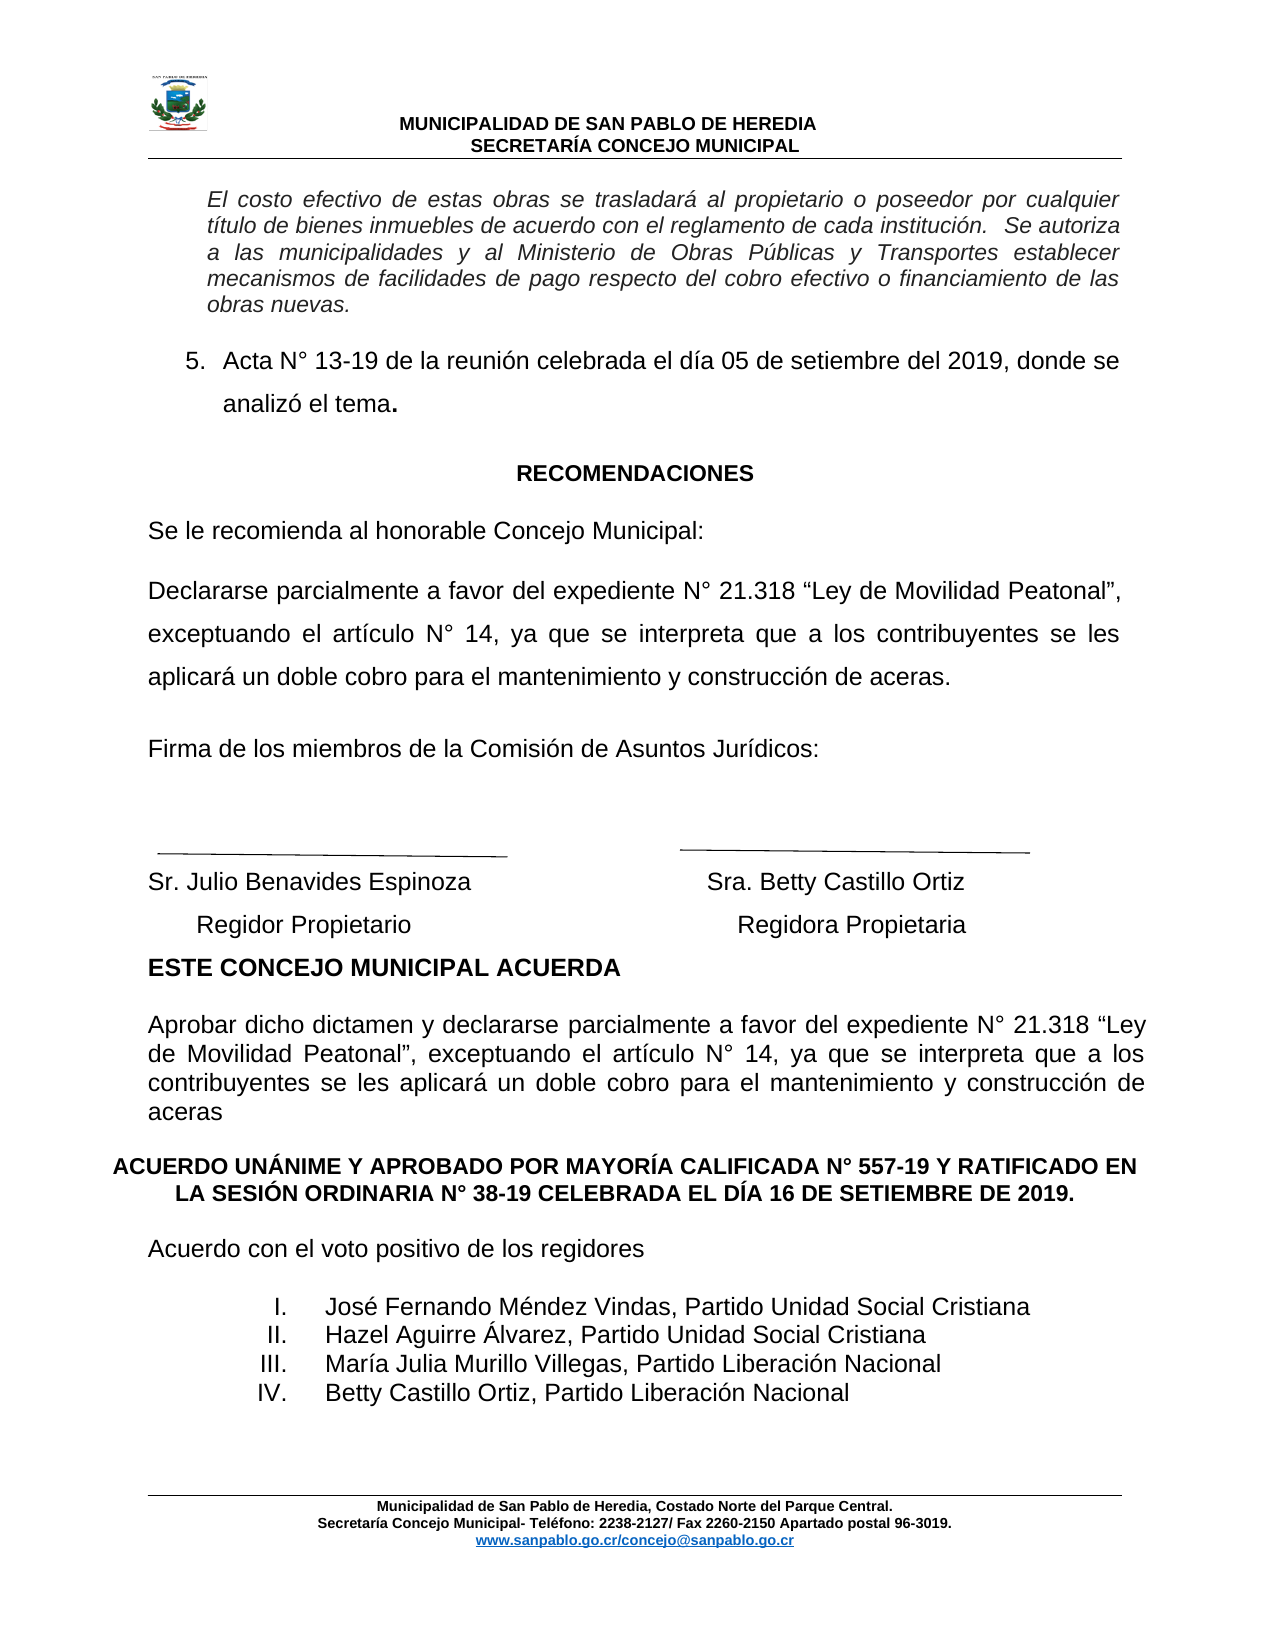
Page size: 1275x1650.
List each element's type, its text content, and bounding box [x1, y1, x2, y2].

list María Julia Murillo Villegas, Partido Liberación Nacional [287, 1349, 1122, 1378]
list Betty Castillo Ortiz, Partido Liberación Nacional [287, 1378, 1122, 1406]
list Acta N° 13-19 de la reunión celebrada el día 05 de setiembre del 2019, donde se analizó el tema. [185, 346, 1122, 417]
text Se le recomienda al honorable Concejo Municipal: [148, 516, 1122, 545]
text El costo efectivo de estas obras se trasladará al propietario o poseedor por cualquier título de bienes inmuebles de acuerdo con el reglamento de cada institución. Se autoriza a las municipalidades y al Ministerio de Obras Públicas y Transportes establecer mecanismos de facilidades de pago respecto del cobro efectivo o financiamiento de las obras nuevas. [207, 186, 1122, 318]
text ACUERDO UNÁNIME Y APROBADO POR MAYORÍA CALIFICADA N° 557-19 Y RATIFICADO EN LA SESIÓN ORDINARIA N° 38-19 CELEBRADA EL DÍA 16 DE SETIEMBRE DE 2019. [103, 1153, 1147, 1206]
text Aprobar dicho dictamen y declararse parcialmente a favor del expediente N° 21.318 “Ley de Movilidad Peatonal”, exceptuando el artículo N° 14, ya que se interpreta que a los contribuyentes se les aplicará un doble cobro para el mantenimiento y construcción de aceras [148, 1010, 1147, 1125]
text ESTE CONCEJO MUNICIPAL ACUERDA [148, 953, 1147, 981]
text Acuerdo con el voto positivo de los regidores [148, 1234, 1122, 1263]
text Declararse parcialmente a favor del expediente N° 21.318 “Ley de Movilidad Peatonal”, exceptuando el artículo N° 14, ya que se interpreta que a los contribuyentes se les aplicará un doble cobro para el mantenimiento y construcción de aceras. [148, 576, 1122, 691]
text Sr. Julio Benavides Espinoza Sra. Betty Castillo Ortiz [148, 866, 1122, 895]
list José Fernando Méndez Vindas, Partido Unidad Social Cristiana [287, 1291, 1205, 1320]
text Regidor Propietario Regidora Propietaria [148, 909, 1122, 938]
list Hazel Aguirre Álvarez, Partido Unidad Social Cristiana [287, 1320, 1205, 1349]
text Firma de los miembros de la Comisión de Asuntos Jurídicos: [148, 734, 1122, 763]
text RECOMENDACIONES [148, 460, 1122, 486]
